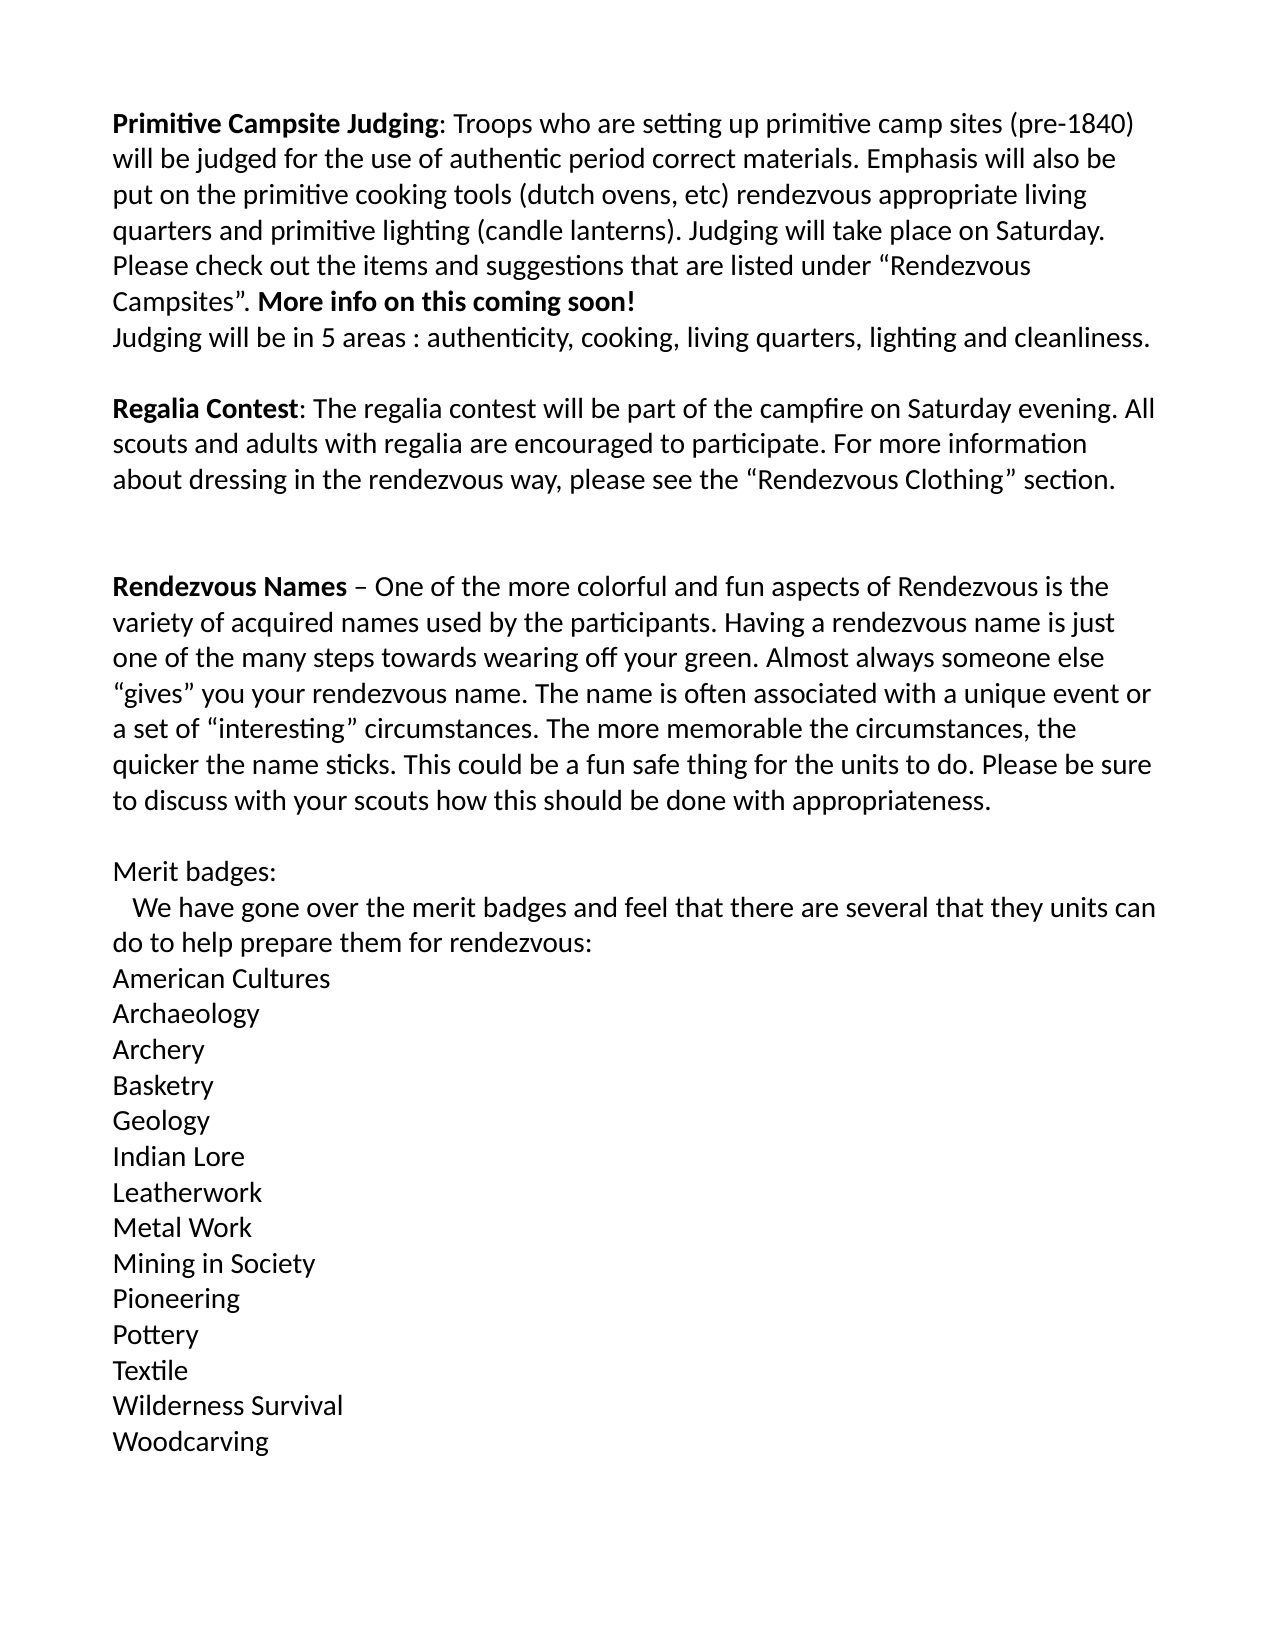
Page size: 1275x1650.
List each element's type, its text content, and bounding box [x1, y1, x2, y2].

text Archery [112, 1031, 1162, 1067]
text Textile [112, 1352, 1162, 1387]
text Leatherwork [112, 1174, 1162, 1209]
text Indian Lore [112, 1138, 1162, 1174]
text Archaeology [112, 996, 1162, 1031]
text Merit badges: [112, 853, 1162, 889]
text Woodcarving [112, 1423, 1162, 1459]
text Judging will be in 5 areas : authenticity, cooking, living quarters, lighting and cleanliness. [112, 319, 1162, 354]
text Regalia Contest: The regalia contest will be part of the campfire on Saturday evening. All scouts and adults with regalia are encouraged to participate. For more information about dressing in the rendezvous way, please see the “Rendezvous Clothing” section. [112, 390, 1162, 497]
text Basketry [112, 1067, 1162, 1102]
text Wilderness Survival [112, 1387, 1162, 1423]
text We have gone over the merit badges and feel that there are several that they units can do to help prepare them for rendezvous: [112, 889, 1162, 960]
text American Cultures [112, 960, 1162, 996]
text Pioneering [112, 1281, 1162, 1316]
text Geology [112, 1102, 1162, 1138]
text Metal Work [112, 1209, 1162, 1245]
text Pottery [112, 1316, 1162, 1352]
text Primitive Campsite Judging: Troops who are setting up primitive camp sites (pre-1840) will be judged for the use of authentic period correct materials. Emphasis will also be put on the primitive cooking tools (dutch ovens, etc) rendezvous appropriate living quarters and primitive lighting (candle lanterns). Judging will take place on Saturday. Please check out the items and suggestions that are listed under “Rendezvous Campsites”. More info on this coming soon! [112, 105, 1162, 319]
text Rendezvous Names – One of the more colorful and fun aspects of Rendezvous is the variety of acquired names used by the participants. Having a rendezvous name is just one of the many steps towards wearing off your green. Almost always someone else “gives” you your rendezvous name. The name is often associated with a unique event or a set of “interesting” circumstances. The more memorable the circumstances, the quicker the name sticks. This could be a fun safe thing for the units to do. Please be sure to discuss with your scouts how this should be done with appropriateness. [112, 568, 1162, 817]
text Mining in Society [112, 1245, 1162, 1281]
